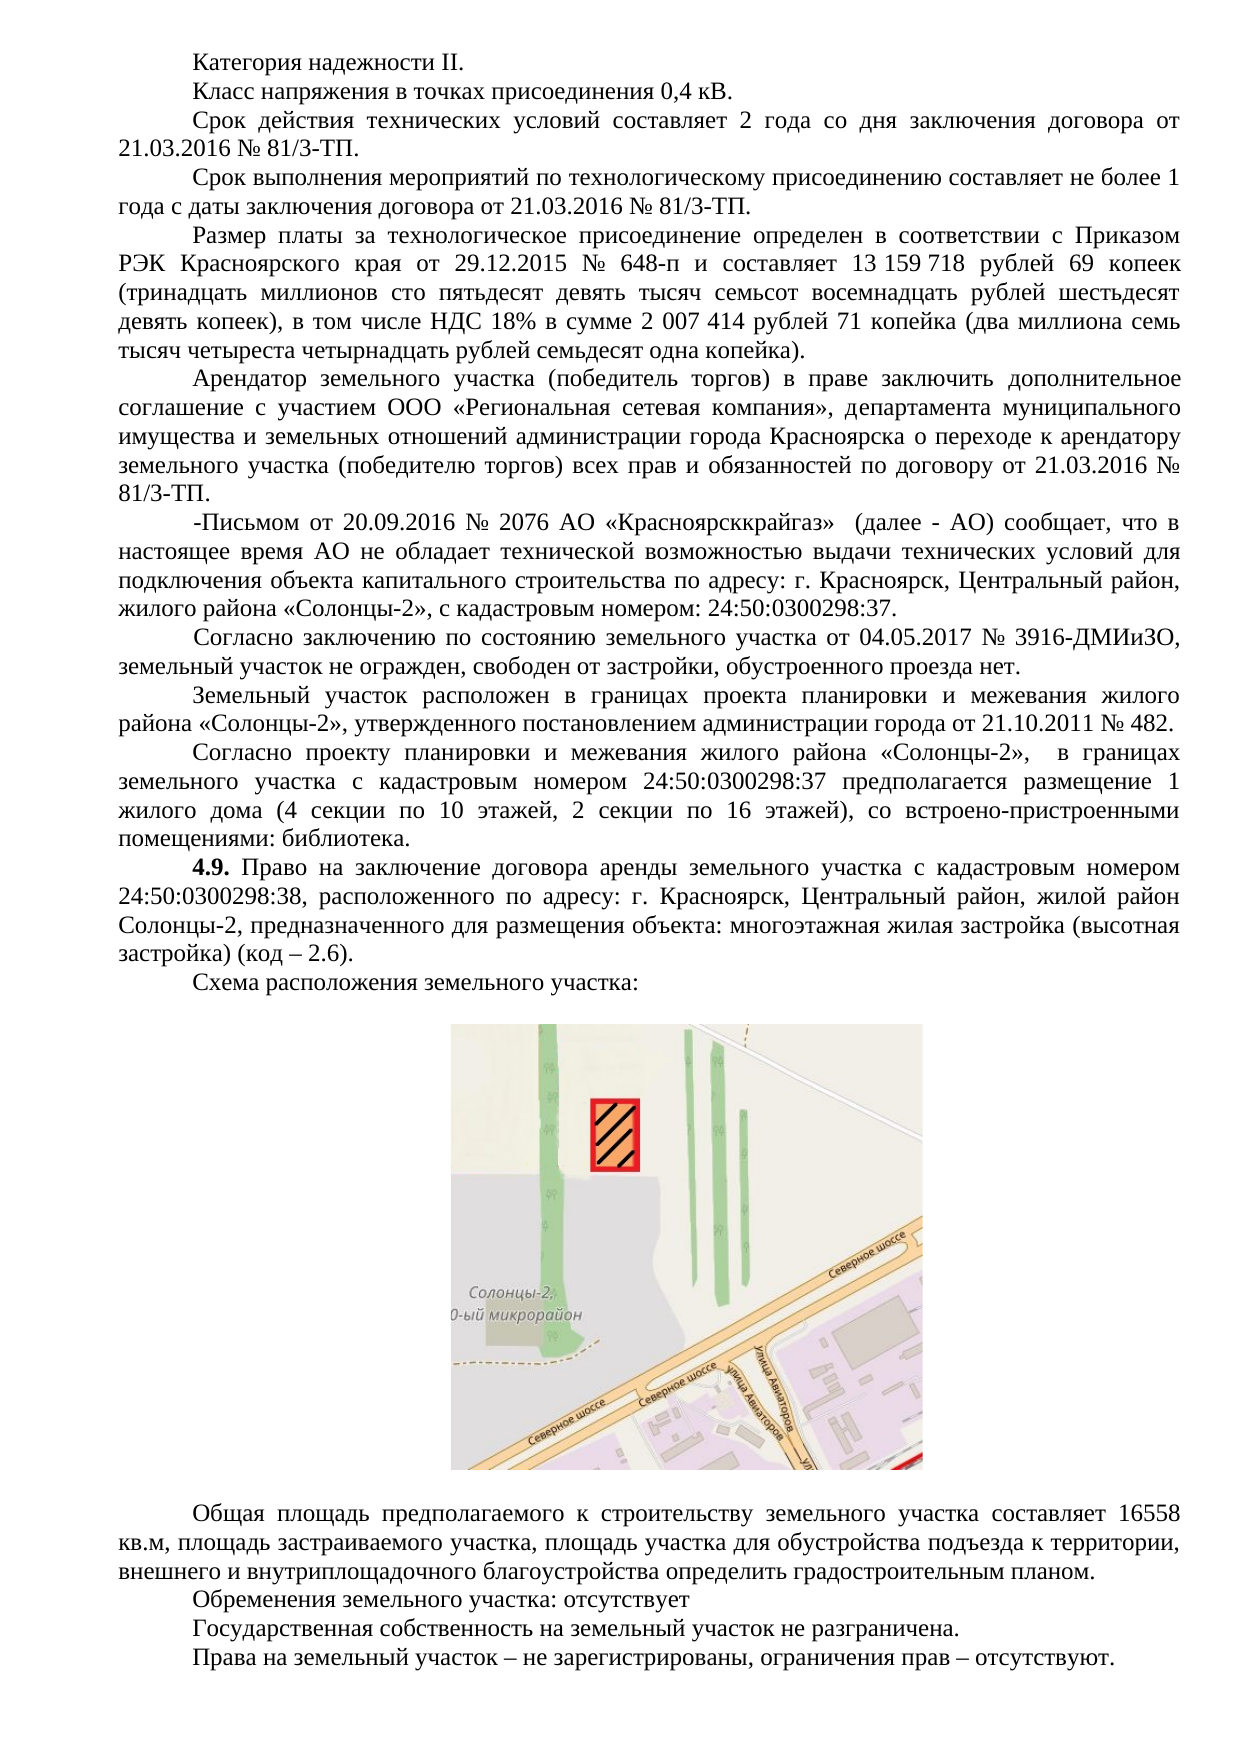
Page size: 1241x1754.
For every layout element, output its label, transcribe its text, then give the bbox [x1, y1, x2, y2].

text Согласно проекту планировки и межевания жилого района «Солонцы-2», в границах земельного участка с кадастровым номером 24:50:0300298:37 предполагается размещение 1 жилого дома (4 секции по 10 этажей, 2 секции по 16 этажей), со встроено-пристроенными помещениями: библиотека. [118, 737, 1181, 852]
text Срок выполнения мероприятий по технологическому присоединению составляет не более 1 года с даты заключения договора от 21.03.2016 № 81/3-ТП. [118, 162, 1181, 220]
text 4.9. Право на заключение договора аренды земельного участка с кадастровым номером 24:50:0300298:38, расположенного по адресу: г. Красноярск, Центральный район, жилой район Солонцы-2, предназначенного для размещения объекта: многоэтажная жилая застройка (высотная застройка) (код – 2.6). [118, 852, 1181, 967]
text Общая площадь предполагаемого к строительству земельного участка составляет 16558 кв.м, площадь застраиваемого участка, площадь участка для обустройства подъезда к территории, внешнего и внутриплощадочного благоустройства определить градостроительным планом. [118, 1498, 1181, 1584]
text Категория надежности II. [118, 47, 1181, 76]
text Арендатор земельного участка (победитель торгов) в праве заключить дополнительное соглашение с участием ООО «Региональная сетевая компания», департамента муниципального имущества и земельных отношений администрации города Красноярска о переходе к арендатору земельного участка (победителю торгов) всех прав и обязанностей по договору от 21.03.2016 № 81/3-ТП. [118, 363, 1181, 507]
text -Письмом от 20.09.2016 № 2076 АО «Красноярсккрайгаз» (далее - АО) сообщает, что в настоящее время АО не обладает технической возможностью выдачи технических условий для подключения объекта капитального строительства по адресу: г. Красноярск, Центральный район, жилого района «Солонцы-2», с кадастровым номером: 24:50:0300298:37. [118, 507, 1181, 622]
text Согласно заключению по состоянию земельного участка от 04.05.2017 № 3916-ДМИиЗО, земельный участок не огражден, свободен от застройки, обустроенного проезда нет. [118, 622, 1181, 680]
text Размер платы за технологическое присоединение определен в соответствии с Приказом РЭК Красноярского края от 29.12.2015 № 648-п и составляет 13 159 718 рублей 69 копеек (тринадцать миллионов сто пятьдесят девять тысяч семьсот восемнадцать рублей шестьдесят девять копеек), в том числе НДС 18% в сумме 2 007 414 рублей 71 копейка (два миллиона семь тысяч четыреста четырнадцать рублей семьдесят одна копейка). [118, 220, 1181, 363]
text Срок действия технических условий составляет 2 года со дня заключения договора от 21.03.2016 № 81/3-ТП. [118, 105, 1181, 162]
text Земельный участок расположен в границах проекта планировки и межевания жилого района «Солонцы-2», утвержденного постановлением администрации города от 21.10.2011 № 482. [118, 680, 1181, 737]
text Класс напряжения в точках присоединения 0,4 кВ. [118, 76, 1181, 105]
text Обременения земельного участка: отсутствует [118, 1584, 1181, 1613]
text Государственная собственность на земельный участок не разграничена. [118, 1613, 1181, 1642]
picture [450, 1024, 923, 1470]
text Права на земельный участок – не зарегистрированы, ограничения прав – отсутствуют. [118, 1642, 1181, 1671]
text Схема расположения земельного участка: [118, 967, 1181, 996]
